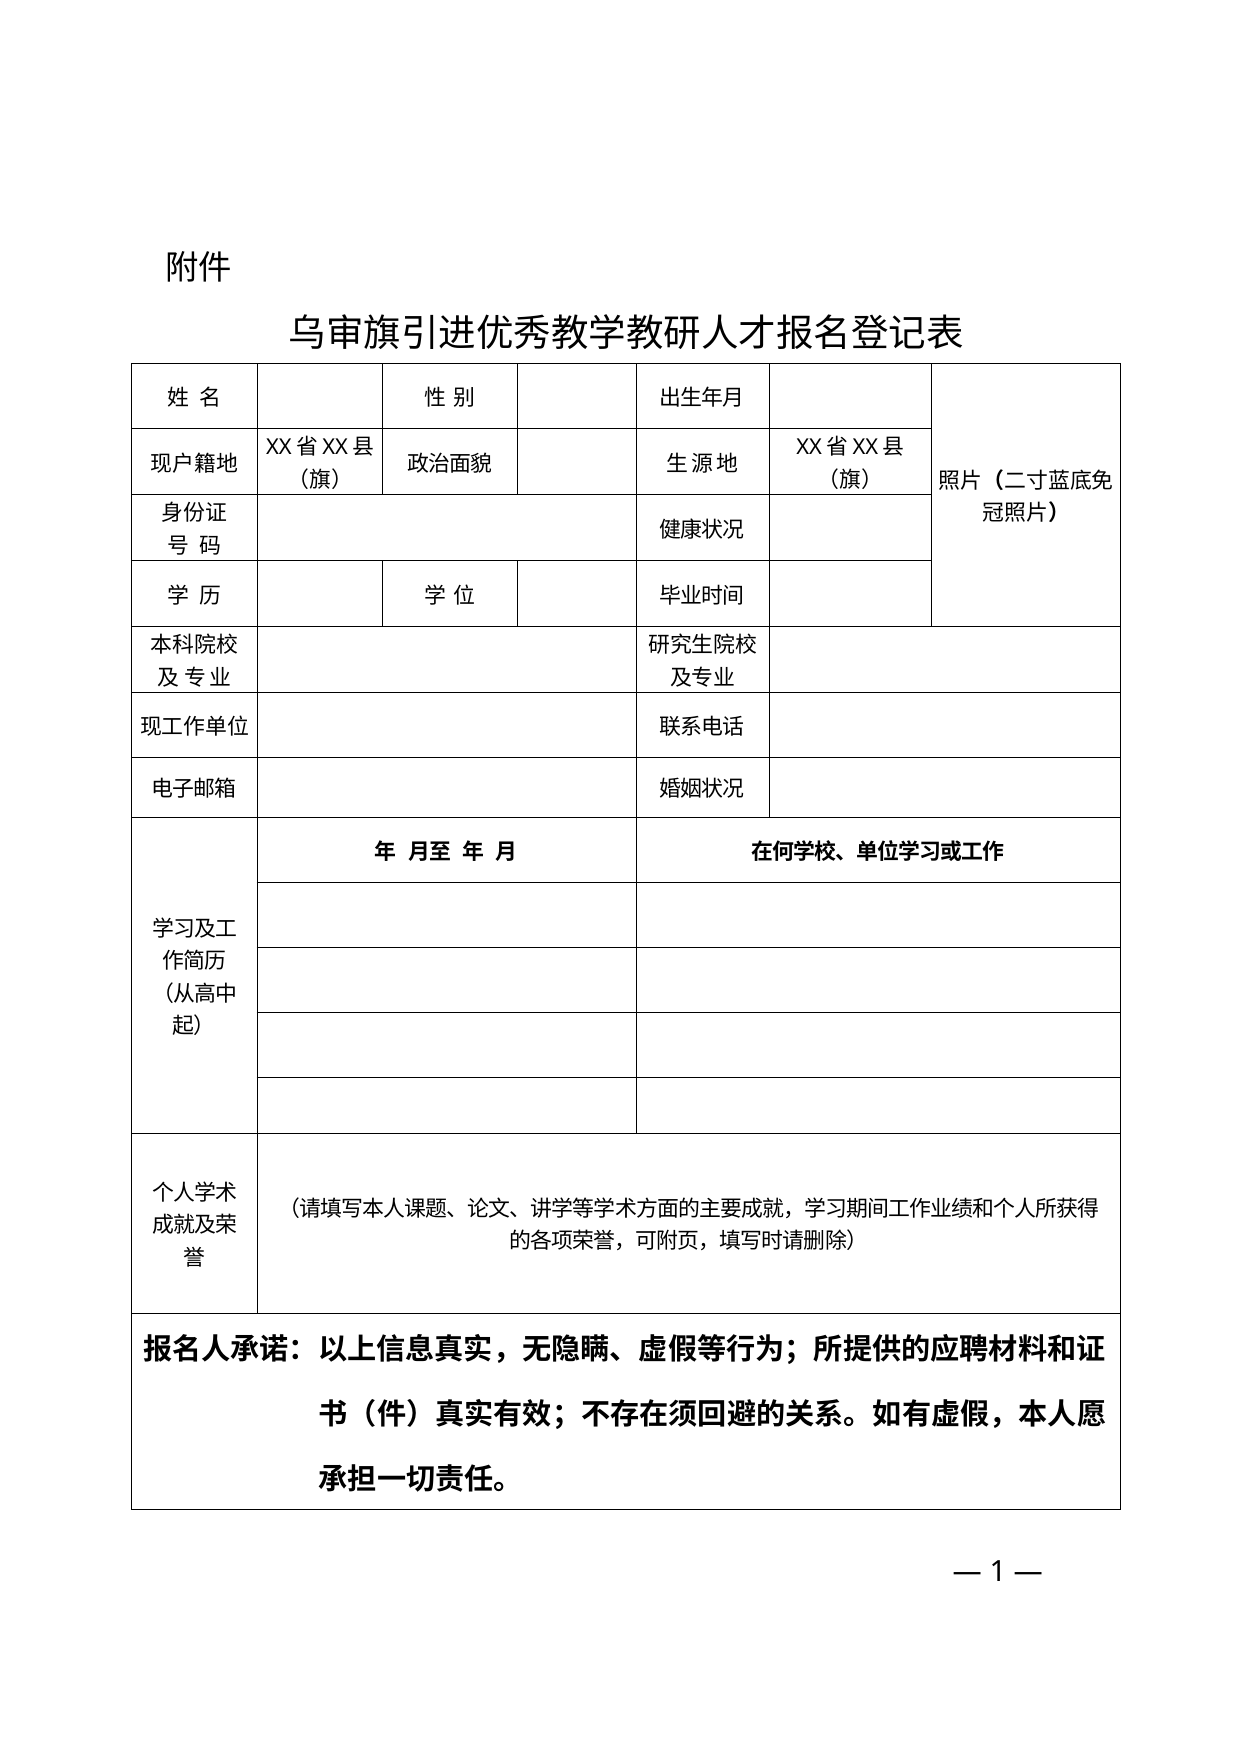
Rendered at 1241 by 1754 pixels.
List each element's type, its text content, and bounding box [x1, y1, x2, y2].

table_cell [132, 1314, 1120, 1509]
table_cell 研究生院校及专业 [637, 627, 769, 692]
table_header 出生年月 [637, 364, 769, 428]
table_cell 学 历 [132, 561, 257, 626]
table_cell [258, 758, 636, 817]
table_cell 毕业时间 [637, 561, 769, 626]
table_cell 婚姻状况 [637, 758, 769, 817]
table_cell 生 源 地 [637, 429, 769, 494]
table_cell 联系电话 [637, 693, 769, 757]
table_cell 现户籍地 [132, 429, 257, 494]
table_cell [518, 561, 636, 626]
table_header [518, 364, 636, 428]
table_cell 现工作单位 [132, 693, 257, 757]
table_header 照片（二寸蓝底免冠照片） [932, 364, 1120, 626]
table_cell [770, 561, 931, 626]
table_cell [637, 883, 1120, 947]
table_cell [258, 693, 636, 757]
table_cell （请填写本人课题、论文、讲学等学术方面的主要成就，学习期间工作业绩和个人所获得的各项荣誉，可附页，填写时请删除） [258, 1134, 1120, 1313]
table_cell [258, 561, 382, 626]
table_cell [258, 1013, 636, 1077]
table_cell 年 月至 年 月 [258, 818, 636, 882]
table_cell [637, 948, 1120, 1012]
text 附件 [165, 233, 1087, 298]
table_header [770, 364, 931, 428]
table_cell 学 位 [383, 561, 517, 626]
table_cell 学习及工作简历（从高中起） [132, 818, 257, 1132]
text 乌审旗引进优秀教学教研人才报名登记表 [165, 298, 1087, 363]
table_cell [258, 627, 636, 692]
table_cell 电子邮箱 [132, 758, 257, 817]
table_cell [770, 627, 1120, 692]
table_cell [770, 693, 1120, 757]
table_cell [258, 948, 636, 1012]
table_cell 政治面貌 [383, 429, 517, 494]
table_cell [770, 495, 931, 560]
table_cell XX省XX县（旗） [770, 429, 931, 494]
table_cell [637, 1013, 1120, 1077]
table_cell [258, 1078, 636, 1132]
table_cell [770, 758, 1120, 817]
table_cell [637, 1078, 1120, 1132]
table_cell [258, 883, 636, 947]
table_cell 健康状况 [637, 495, 769, 560]
table_header [258, 364, 382, 428]
table_cell [258, 495, 636, 560]
table_cell 个人学术成就及荣誉 [132, 1134, 257, 1313]
table_header 性 别 [383, 364, 517, 428]
table_cell 本科院校 及 专 业 [132, 627, 257, 692]
table_cell XX省XX县（旗） [258, 429, 382, 494]
table_cell 在何学校、单位学习或工作 [637, 818, 1120, 882]
table_cell 身份证 号 码 [132, 495, 257, 560]
table_header 姓 名 [132, 364, 257, 428]
table_cell [518, 429, 636, 494]
